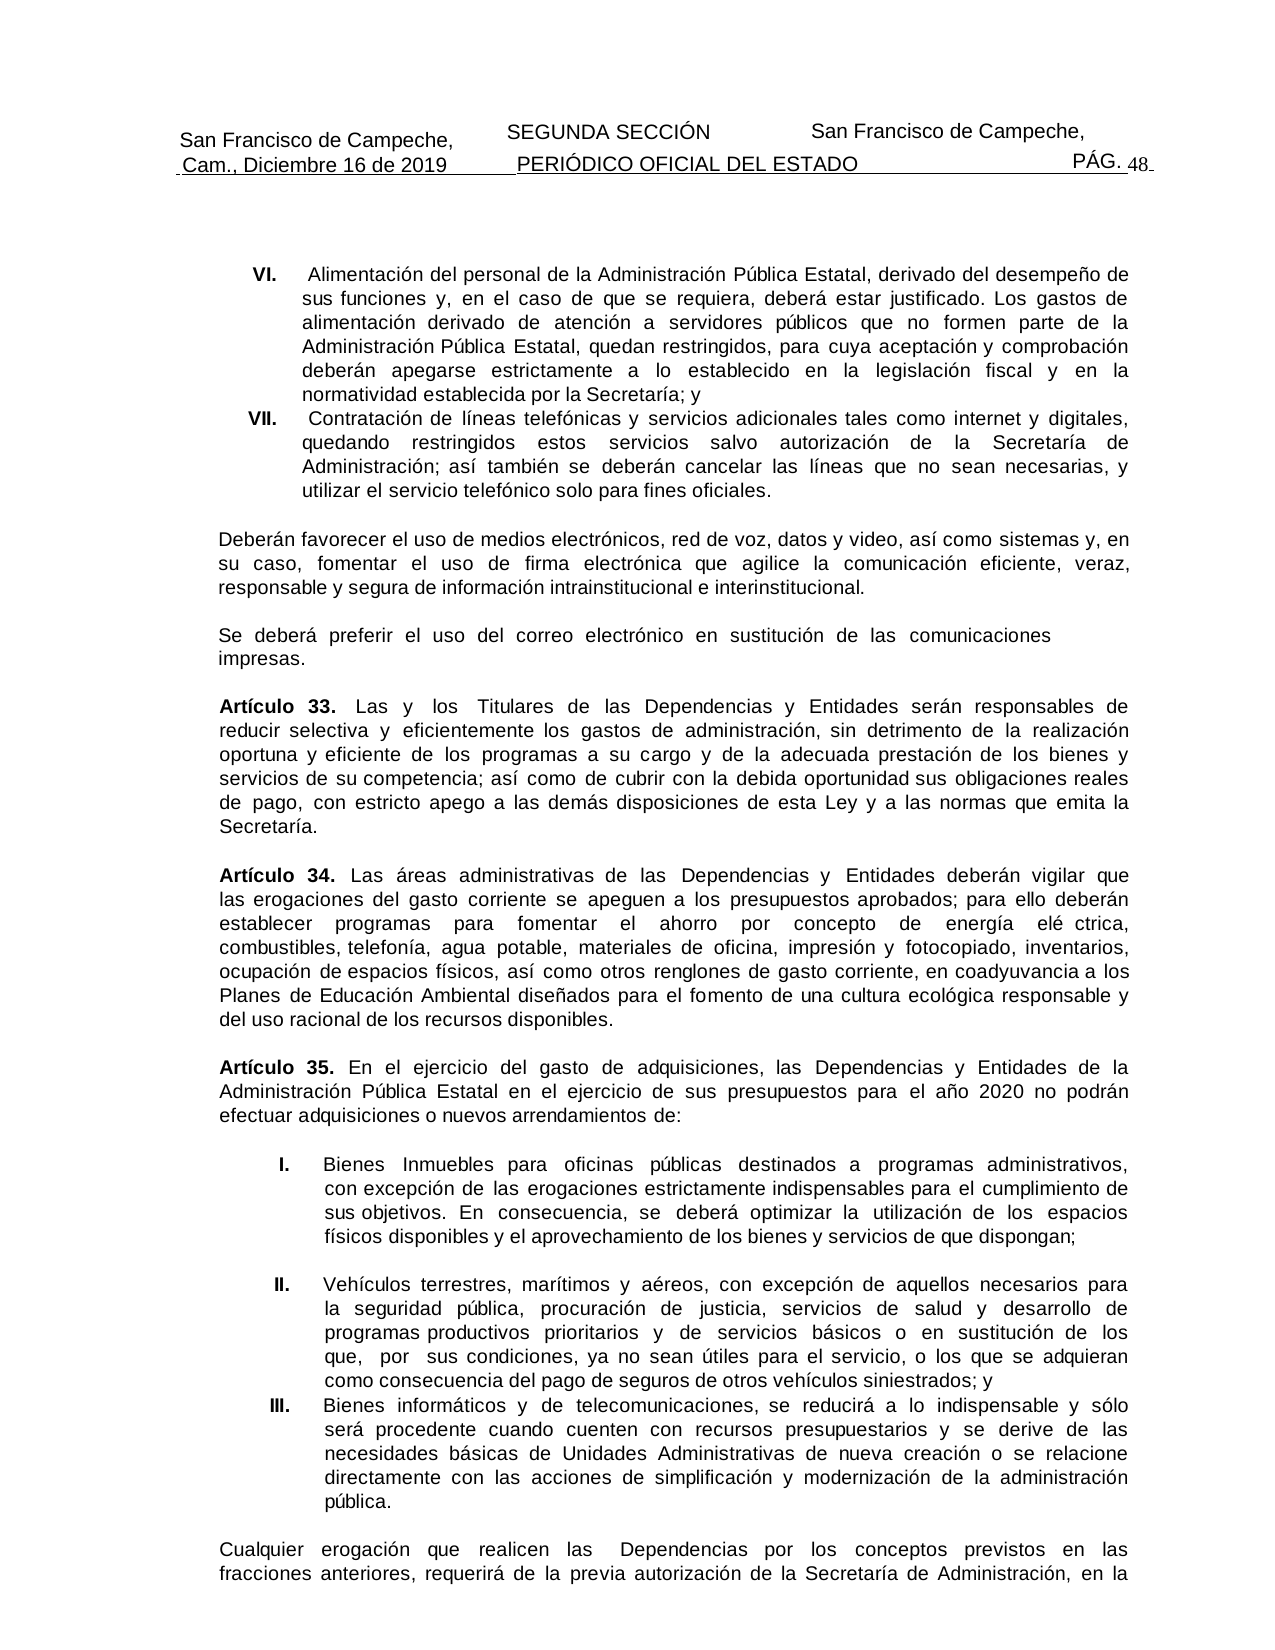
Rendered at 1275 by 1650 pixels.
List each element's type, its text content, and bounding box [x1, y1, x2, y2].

text VII. Contratación de líneas telefónicas y servicios adicionales tales como internet y digitales, quedando restringidos estos servicios salvo autorización de la Secretaría de Administración; así también se deberán cancelar las líneas que no sean necesarias, y utilizar el servicio telefónico solo para fines oficiales. [248, 407, 1129, 502]
text Artículo 33. Las y los Titulares de las Dependencias y Entidades serán responsables de reducir selectiva y eficientemente los gastos de administración, sin detrimento de la realización oportuna y eficiente de los programas a su cargo y de la adecuada prestación de los bienes y servicios de su competencia; así como de cubrir con la debida oportunidad sus obligaciones reales de pago, con estricto apego a las demás disposiciones de esta Ley y a las normas que emita la Secretaría. [219, 695, 1129, 838]
text Deberán favorecer el uso de medios electrónicos, red de voz, datos y video, así como sistemas y, en su caso, fomentar el uso de firma electrónica que agilice la comunicación eficiente, veraz, responsable y segura de información intrainstitucional e interinstitucional. [218, 527, 1131, 598]
text I. Bienes Inmuebles para oficinas públicas destinados a programas administrativos, con excepción de las erogaciones estrictamente indispensables para el cumplimiento de sus objetivos. En consecuencia, se deberá optimizar la utilización de los espacios físicos disponibles y el aprovechamiento de los bienes y servicios de que dispongan; [279, 1153, 1129, 1247]
text Se deberá preferir el uso del correo electrónico en sustitución de las comunicaciones impresas. [218, 624, 1051, 669]
text III. Bienes informáticos y de telecomunicaciones, se reducirá a lo indispensable y sólo será procedente cuando cuenten con recursos presupuestarios y se derive de las necesidades básicas de Unidades Administrativas de nueva creación o se relacione directamente con las acciones de simplificación y modernización de la administración pública. [269, 1393, 1128, 1512]
text VI. Alimentación del personal de la Administración Pública Estatal, derivado del desempeño de sus funciones y, en el caso de que se requiera, deberá estar justificado. Los gastos de alimentación derivado de atención a servidores públicos que no formen parte de la Administración Pública Estatal, quedan restringidos, para cuya aceptación y comprobación deberán apegarse estrictamente a lo establecido en la legislación fiscal y en la normatividad establecida por la Secretaría; y [252, 262, 1129, 405]
text Artículo 35. En el ejercicio del gasto de adquisiciones, las Dependencias y Entidades de la Administración Pública Estatal en el ejercicio de sus presupuestos para el año 2020 no podrán efectuar adquisiciones o nuevos arrendamientos de: [219, 1056, 1129, 1127]
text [219, 1538, 1128, 1585]
text Artículo 34. Las áreas administrativas de las Dependencias y Entidades deberán vigilar que las erogaciones del gasto corriente se apeguen a los presupuestos aprobados; para ello deberán establecer programas para fomentar el ahorro por concepto de energía elé ctrica, combustibles, telefonía, agua potable, materiales de oficina, impresión y fotocopiado, inventarios, ocupación de espacios físicos, así como otros renglones de gasto corriente, en coadyuvancia a los Planes de Educación Ambiental diseñados para el fomento de una cultura ecológica responsable y del uso racional de los recursos disponibles. [219, 863, 1130, 1031]
text II. Vehículos terrestres, marítimos y aéreos, con excepción de aquellos necesarios para la seguridad pública, procuración de justicia, servicios de salud y desarrollo de programas productivos prioritarios y de servicios básicos o en sustitución de los que, por sus condiciones, ya no sean útiles para el servicio, o los que se adquieran como consecuencia del pago de seguros de otros vehículos siniestrados; y [274, 1273, 1128, 1392]
